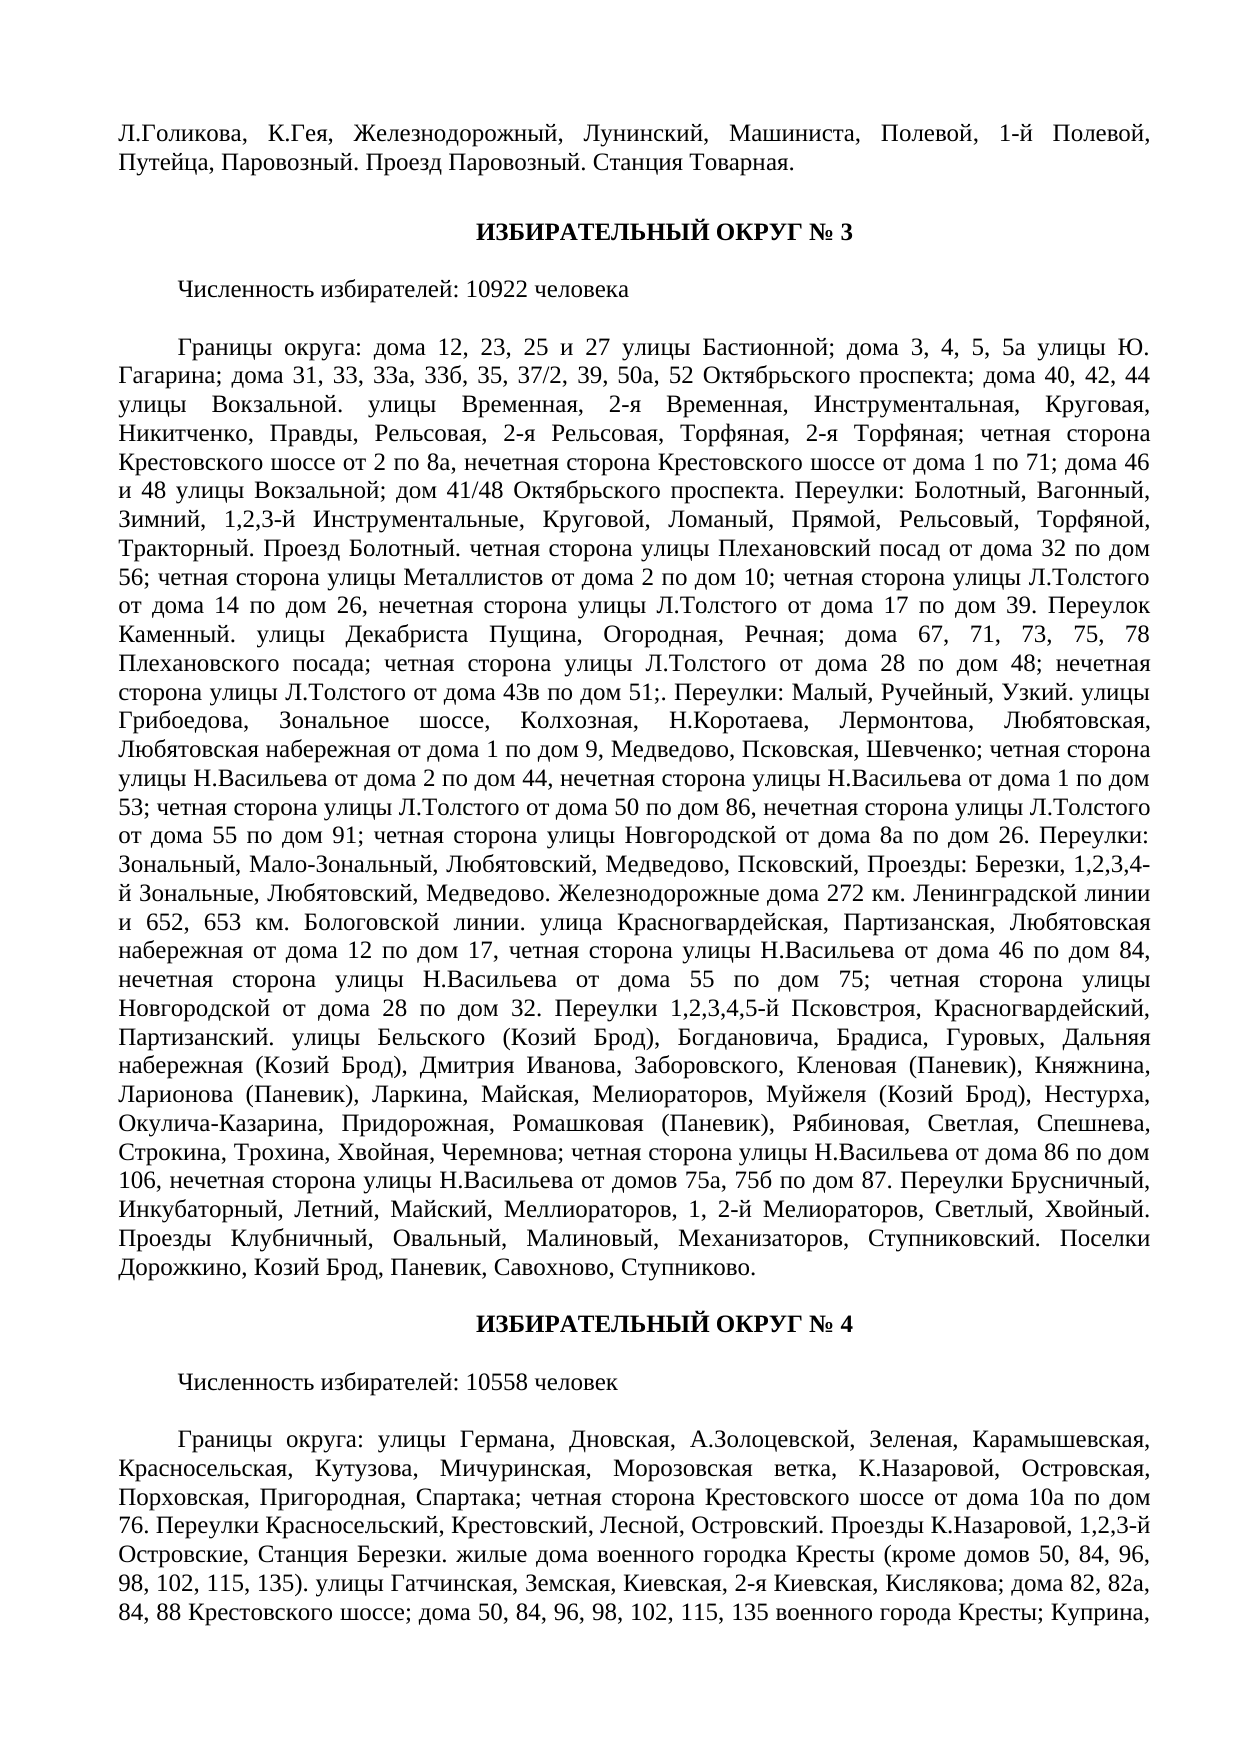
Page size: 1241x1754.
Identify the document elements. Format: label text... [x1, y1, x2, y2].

text ИЗБИРАТЕЛЬНЫЙ ОКРУГ № 4 [118, 1309, 1152, 1338]
text Численность избирателей: 10558 человек [118, 1367, 1152, 1396]
text ИЗБИРАТЕЛЬНЫЙ ОКРУГ № 3 [118, 217, 1152, 246]
text Границы округа: дома 12, 23, 25 и 27 улицы Бастионной; дома 3, 4, 5, 5а улицы Ю. Гагарина; дома 31, 33, 33а, 33б, 35, 37/2, 39, 50а, 52 Октябрьского проспекта; дома 40, 42, 44 улицы Вокзальной. улицы Временная, 2-я Временная, Инструментальная, Круговая, Никитченко, Правды, Рельсовая, 2-я Рельсовая, Торфяная, 2-я Торфяная; четная сторона Крестовского шоссе от 2 по 8а, нечетная сторона Крестовского шоссе от дома 1 по 71; дома 46 и 48 улицы Вокзальной; дом 41/48 Октябрьского проспекта. Переулки: Болотный, Вагонный, Зимний, 1,2,3-й Инструментальные, Круговой, Ломаный, Прямой, Рельсовый, Торфяной, Тракторный. Проезд Болотный. четная сторона улицы Плехановский посад от дома 32 по дом 56; четная сторона улицы Металлистов от дома 2 по дом 10; четная сторона улицы Л.Толстого от дома 14 по дом 26, нечетная сторона улицы Л.Толстого от дома 17 по дом 39. Переулок Каменный. улицы Декабриста Пущина, Огородная, Речная; дома 67, 71, 73, 75, 78 Плехановского посада; четная сторона улицы Л.Толстого от дома 28 по дом 48; нечетная сторона улицы Л.Толстого от дома 43в по дом 51;. Переулки: Малый, Ручейный, Узкий. улицы Грибоедова, Зональное шоссе, Колхозная, Н.Коротаева, Лермонтова, Любятовская, Любятовская набережная от дома 1 по дом 9, Медведово, Псковская, Шевченко; четная сторона улицы Н.Васильева от дома 2 по дом 44, нечетная сторона улицы Н.Васильева от дома 1 по дом 53; четная сторона улицы Л.Толстого от дома 50 по дом 86, нечетная сторона улицы Л.Толстого от дома 55 по дом 91; четная сторона улицы Новгородской от дома 8а по дом 26. Переулки: Зональный, Мало-Зональный, Любятовский, Медведово, Псковский, Проезды: Березки, 1,2,3,4-й Зональные, Любятовский, Медведово. Железнодорожные дома 272 км. Ленинградской линии и 652, 653 км. Бологовской линии. улица Красногвардейская, Партизанская, Любятовская набережная от дома 12 по дом 17, четная сторона улицы Н.Васильева от дома 46 по дом 84, нечетная сторона улицы Н.Васильева от дома 55 по дом 75; четная сторона улицы Новгородской от дома 28 по дом 32. Переулки 1,2,3,4,5-й Псковстроя, Красногвардейский, Партизанский. улицы Бельского (Козий Брод), Богдановича, Брадиса, Гуровых, Дальняя набережная (Козий Брод), Дмитрия Иванова, Заборовского, Кленовая (Паневик), Княжнина, Ларионова (Паневик), Ларкина, Майская, Мелиораторов, Муйжеля (Козий Брод), Нестурха, Окулича-Казарина, Придорожная, Ромашковая (Паневик), Рябиновая, Светлая, Спешнева, Строкина, Трохина, Хвойная, Черемнова; четная сторона улицы Н.Васильева от дома 86 по дом 106, нечетная сторона улицы Н.Васильева от домов 75а, 75б по дом 87. Переулки Брусничный, Инкубаторный, Летний, Майский, Меллиораторов, 1, 2-й Мелиораторов, Светлый, Хвойный. Проезды Клубничный, Овальный, Малиновый, Механизаторов, Ступниковский. Поселки Дорожкино, Козий Брод, Паневик, Савохново, Ступниково. [118, 332, 1152, 1281]
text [118, 1424, 1152, 1626]
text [118, 118, 1152, 176]
text Численность избирателей: 10922 человека [118, 274, 1152, 303]
